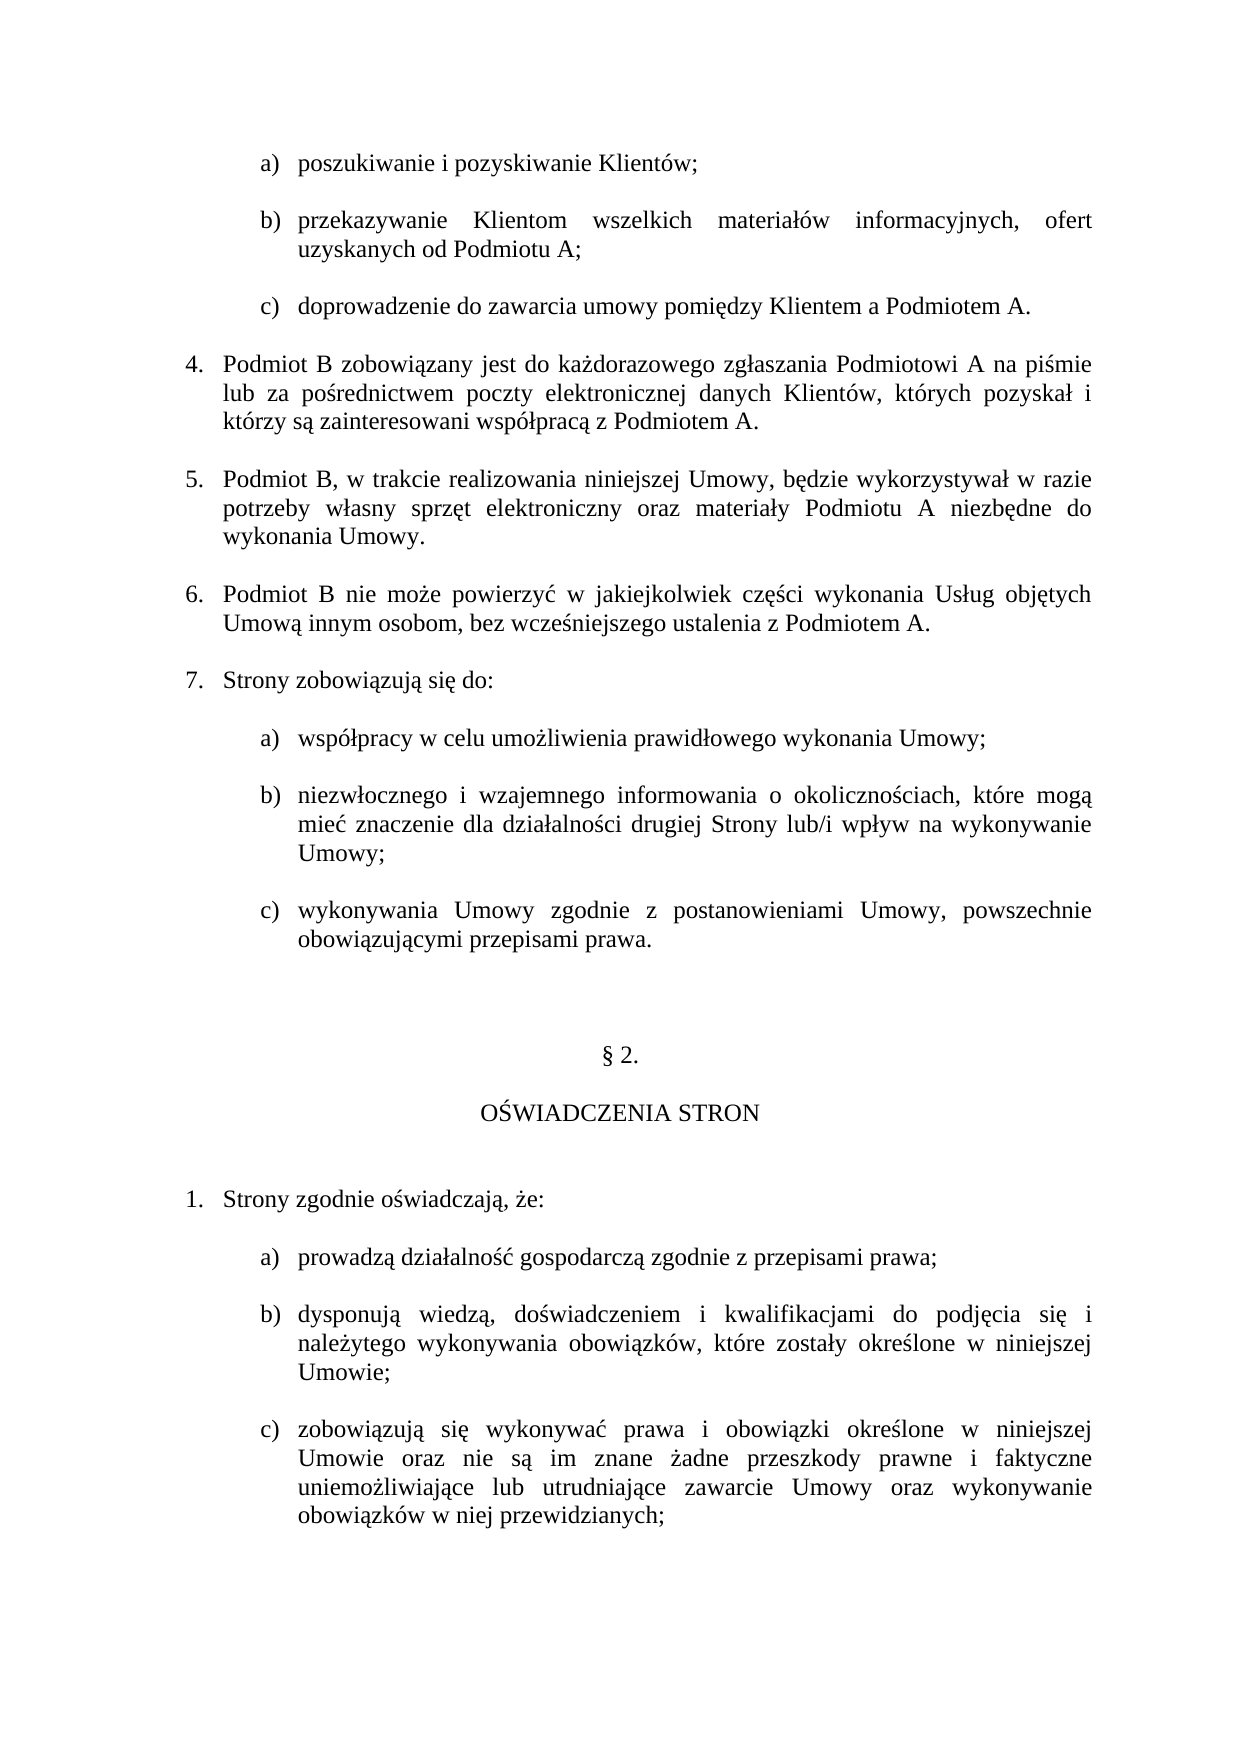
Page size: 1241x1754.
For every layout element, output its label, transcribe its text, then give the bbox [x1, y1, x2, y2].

list Podmiot B zobowiązany jest do każdorazowego zgłaszania Podmiotowi A na piśmie lub za pośrednictwem poczty elektronicznej danych Klientów, których pozyskał i którzy są zainteresowani współpracą z Podmiotem A. [185, 349, 1093, 435]
list niezwłocznego i wzajemnego informowania o okolicznościach, które mogą mieć znaczenie dla działalności drugiej Strony lub/i wpływ na wykonywanie Umowy; [260, 780, 1093, 866]
list współpracy w celu umożliwienia prawidłowego wykonania Umowy; [260, 723, 1093, 751]
list dysponują wiedzą, doświadczeniem i kwalifikacjami do podjęcia się i należytego wykonywania obowiązków, które zostały określone w niniejszej Umowie; [260, 1299, 1093, 1386]
list Strony zgodnie oświadczają, że: [185, 1184, 1093, 1213]
list Podmiot B nie może powierzyć w jakiejkolwiek części wykonania Usług objętych Umową innym osobom, bez wcześniejszego ustalenia z Podmiotem A. [185, 579, 1093, 636]
list prowadzą działalność gospodarczą zgodnie z przepisami prawa; [260, 1242, 1093, 1271]
list zobowiązują się wykonywać prawa i obowiązki określone w niniejszej Umowie oraz nie są im znane żadne przeszkody prawne i faktyczne uniemożliwiające lub utrudniające zawarcie Umowy oraz wykonywanie obowiązków w niej przewidzianych; [260, 1414, 1093, 1529]
list wykonywania Umowy zgodnie z postanowieniami Umowy, powszechnie obowiązującymi przepisami prawa. [260, 895, 1093, 953]
text § 2. [148, 1041, 1093, 1069]
list Strony zobowiązują się do: [185, 665, 1093, 694]
list Podmiot B, w trakcie realizowania niniejszej Umowy, będzie wykorzystywał w razie potrzeby własny sprzęt elektroniczny oraz materiały Podmiotu A niezbędne do wykonania Umowy. [185, 464, 1093, 550]
list przekazywanie Klientom wszelkich materiałów informacyjnych, ofert uzyskanych od Podmiotu A; [260, 205, 1093, 263]
list poszukiwanie i pozyskiwanie Klientów; [260, 148, 1093, 176]
text OŚWIADCZENIA STRON [148, 1098, 1093, 1127]
list doprowadzenie do zawarcia umowy pomiędzy Klientem a Podmiotem A. [260, 291, 1093, 320]
